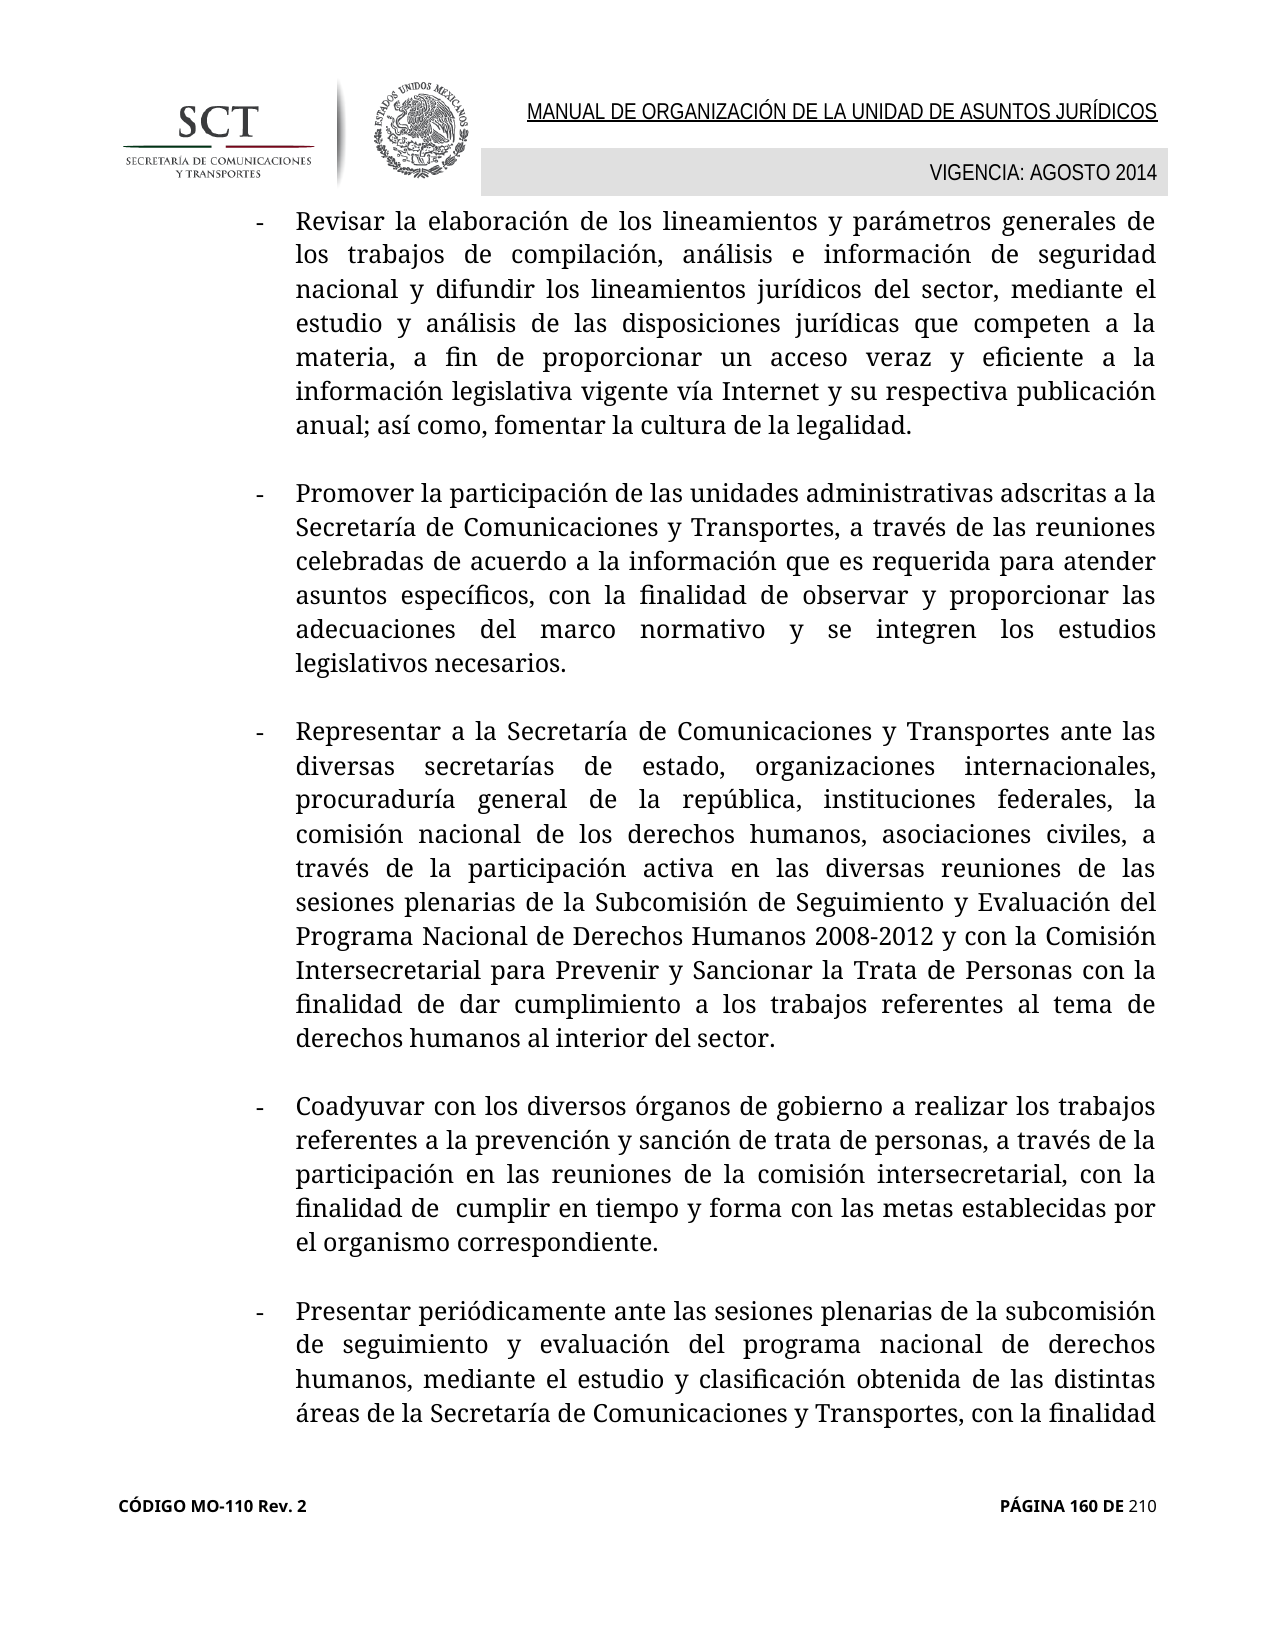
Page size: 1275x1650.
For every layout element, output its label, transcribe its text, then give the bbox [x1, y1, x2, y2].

list Coadyuvar con los diversos órganos de gobierno a realizar los trabajos referentes a la prevención y sanción de trata de personas, a través de la participación en las reuniones de la comisión intersecretarial, con la finalidad de cumplir en tiempo y forma con las metas establecidas por el organismo correspondiente. [256, 1089, 1157, 1259]
list Revisar la elaboración de los lineamientos y parámetros generales de los trabajos de compilación, análisis e información de seguridad nacional y difundir los lineamientos jurídicos del sector, mediante el estudio y análisis de las disposiciones jurídicas que competen a la materia, a fin de proporcionar un acceso veraz y eficiente a la información legislativa vigente vía Internet y su respectiva publicación anual; así como, fomentar la cultura de la legalidad. [256, 203, 1157, 442]
picture [118, 73, 470, 195]
list Representar a la Secretaría de Comunicaciones y Transportes ante las diversas secretarías de estado, organizaciones internacionales, procuraduría general de la república, instituciones federales, la comisión nacional de los derechos humanos, asociaciones civiles, a través de la participación activa en las diversas reuniones de las sesiones plenarias de la Subcomisión de Seguimiento y Evaluación del Programa Nacional de Derechos Humanos 2008-2012 y con la Comisión Intersecretarial para Prevenir y Sancionar la Trata de Personas con la finalidad de dar cumplimiento a los trabajos referentes al tema de derechos humanos al interior del sector. [256, 714, 1157, 1055]
list Promover la participación de las unidades administrativas adscritas a la Secretaría de Comunicaciones y Transportes, a través de las reuniones celebradas de acuerdo a la información que es requerida para atender asuntos específicos, con la finalidad de observar y proporcionar las adecuaciones del marco normativo y se integren los estudios legislativos necesarios. [256, 476, 1157, 680]
